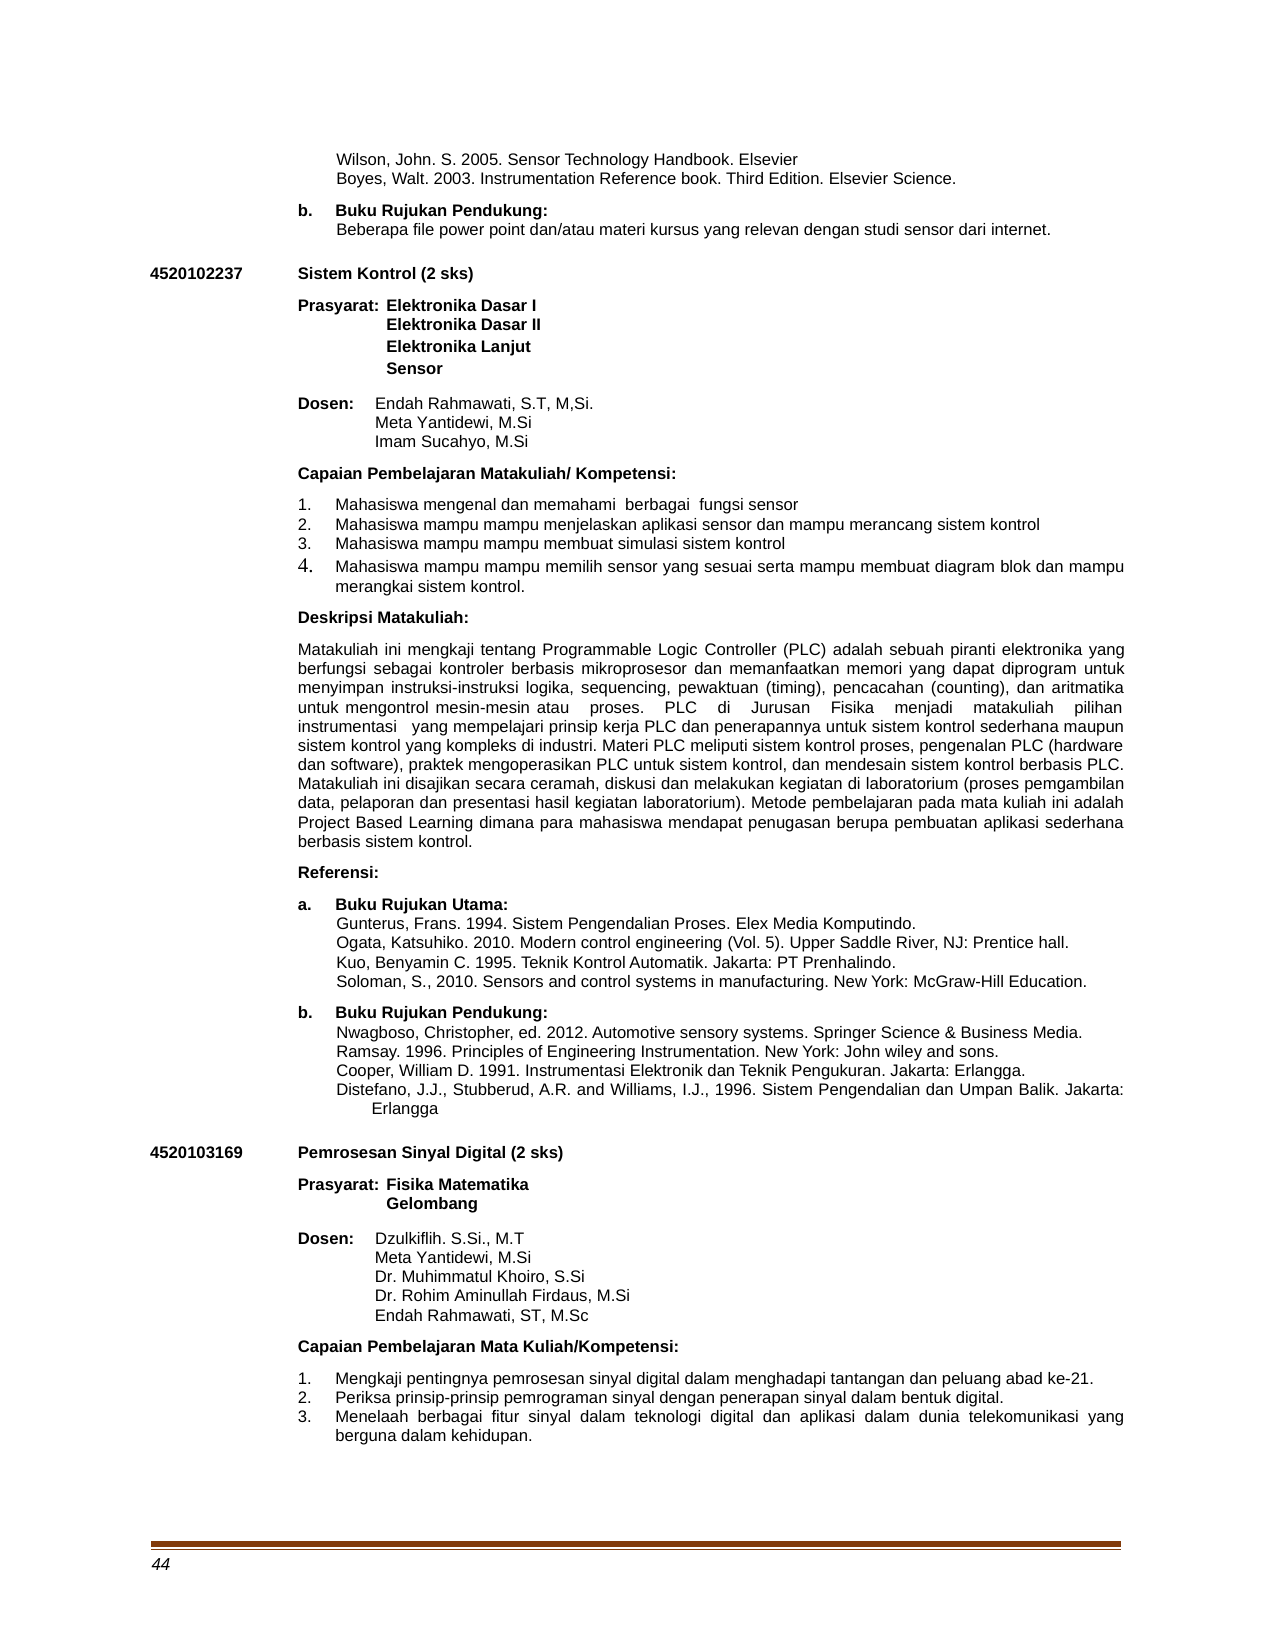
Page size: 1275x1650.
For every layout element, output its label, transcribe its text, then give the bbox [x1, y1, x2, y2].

list Buku Rujukan Utama: [298, 895, 1125, 914]
text Prasyarat: Fisika Matematika [298, 1175, 1125, 1194]
text Imam Sucahyo, M.Si [150, 432, 1125, 451]
list Mengkaji pentingnya pemrosesan sinyal digital dalam menghadapi tantangan dan peluang abad ke-21. [298, 1369, 1125, 1388]
text Dosen: Endah Rahmawati, S.T, M,Si. [298, 393, 1125, 413]
list Gunterus, Frans. 1994. Sistem Pengendalian Proses. Elex Media Komputindo. [336, 914, 1125, 933]
text Endah Rahmawati, ST, M.Sc [150, 1305, 1125, 1324]
list Distefano, J.J., Stubberud, A.R. and Williams, I.J., 1996. Sistem Pengendalian dan Umpan Balik. Jakarta: Erlangga [336, 1080, 1125, 1118]
text Matakuliah ini mengkaji tentang Programmable Logic Controller (PLC) adalah sebuah piranti elektronika yang berfungsi sebagai kontroler berbasis mikroprosesor dan memanfaatkan memori yang dapat diprogram untuk menyimpan instruksi-instruksi logika, sequencing, pewaktuan (timing), pencacahan (counting), dan aritmatika untuk mengontrol mesin-mesin atau proses. PLC di Jurusan Fisika menjadi matakuliah pilihan instrumentasi yang mempelajari prinsip kerja PLC dan penerapannya untuk sistem kontrol sederhana maupun sistem kontrol yang kompleks di industri. Materi PLC meliputi sistem kontrol proses, pengenalan PLC (hardware dan software), praktek mengoperasikan PLC untuk sistem kontrol, dan mendesain sistem kontrol berbasis PLC. Matakuliah ini disajikan secara ceramah, diskusi dan melakukan kegiatan di laboratorium (proses pemgambilan data, pelaporan dan presentasi hasil kegiatan laboratorium). Metode pembelajaran pada mata kuliah ini adalah Project Based Learning dimana para mahasiswa mendapat penugasan berupa pembuatan aplikasi sederhana berbasis sistem kontrol. [298, 640, 1125, 851]
text Dr. Rohim Aminullah Firdaus, M.Si [150, 1286, 1125, 1305]
list Wilson, John. S. 2005. Sensor Technology Handbook. Elsevier [336, 150, 1125, 169]
text 4520103169 Pemrosesan Sinyal Digital (2 sks) [150, 1143, 1125, 1162]
text Elektronika Dasar II [386, 315, 1125, 334]
text Prasyarat: Elektronika Dasar I [298, 296, 1125, 315]
list Boyes, Walt. 2003. Instrumentation Reference book. Third Edition. Elsevier Science. [336, 169, 1125, 188]
list Mahasiswa mengenal dan memahami berbagai fungsi sensor [298, 495, 1125, 514]
list Mahasiswa mampu mampu menjelaskan aplikasi sensor dan mampu merancang sistem kontrol [298, 514, 1125, 533]
text Dosen: Dzulkiflih. S.Si., M.T [298, 1229, 1125, 1248]
list Mahasiswa mampu mampu membuat simulasi sistem kontrol [298, 533, 1125, 553]
list Buku Rujukan Pendukung: [298, 1003, 1125, 1022]
list Buku Rujukan Pendukung: [298, 201, 1125, 220]
text Referensi: [298, 863, 1125, 882]
text 4520102237 Sistem Kontrol (2 sks) [150, 264, 1125, 283]
list Beberapa file power point dan/atau materi kursus yang relevan dengan studi sensor dari internet. [336, 220, 1125, 239]
list Mahasiswa mampu mampu memilih sensor yang sesuai serta mampu membuat diagram blok dan mampu merangkai sistem kontrol. [298, 553, 1125, 596]
text Meta Yantidewi, M.Si [150, 413, 1125, 432]
text Dr. Muhimmatul Khoiro, S.Si [150, 1267, 1125, 1286]
list Kuo, Benyamin C. 1995. Teknik Kontrol Automatik. Jakarta: PT Prenhalindo. [336, 952, 1125, 972]
text Gelombang [168, 1194, 1125, 1213]
list Nwagboso, Christopher, ed. 2012. Automotive sensory systems. Springer Science & Business Media. [336, 1022, 1125, 1042]
text Elektronika Lanjut [386, 337, 1125, 356]
list Soloman, S., 2010. Sensors and control systems in manufacturing. New York: McGraw-Hill Education. [336, 972, 1125, 991]
list Periksa prinsip-prinsip pemrograman sinyal dengan penerapan sinyal dalam bentuk digital. [298, 1388, 1125, 1407]
list Ramsay. 1996. Principles of Engineering Instrumentation. New York: John wiley and sons. [336, 1042, 1125, 1061]
text Capaian Pembelajaran Matakuliah/ Kompetensi: [298, 463, 1125, 483]
list Cooper, William D. 1991. Instrumentasi Elektronik dan Teknik Pengukuran. Jakarta: Erlangga. [336, 1061, 1125, 1080]
text Meta Yantidewi, M.Si [150, 1248, 1125, 1267]
text Deskripsi Matakuliah: [298, 608, 1125, 627]
text Capaian Pembelajaran Mata Kuliah/Kompetensi: [298, 1337, 1125, 1356]
list Menelaah berbagai fitur sinyal dalam teknologi digital dan aplikasi dalam dunia telekomunikasi yang berguna dalam kehidupan. [298, 1407, 1125, 1445]
list Ogata, Katsuhiko. 2010. Modern control engineering (Vol. 5). Upper Saddle River, NJ: Prentice hall. [336, 933, 1125, 952]
text Sensor [386, 359, 1125, 378]
